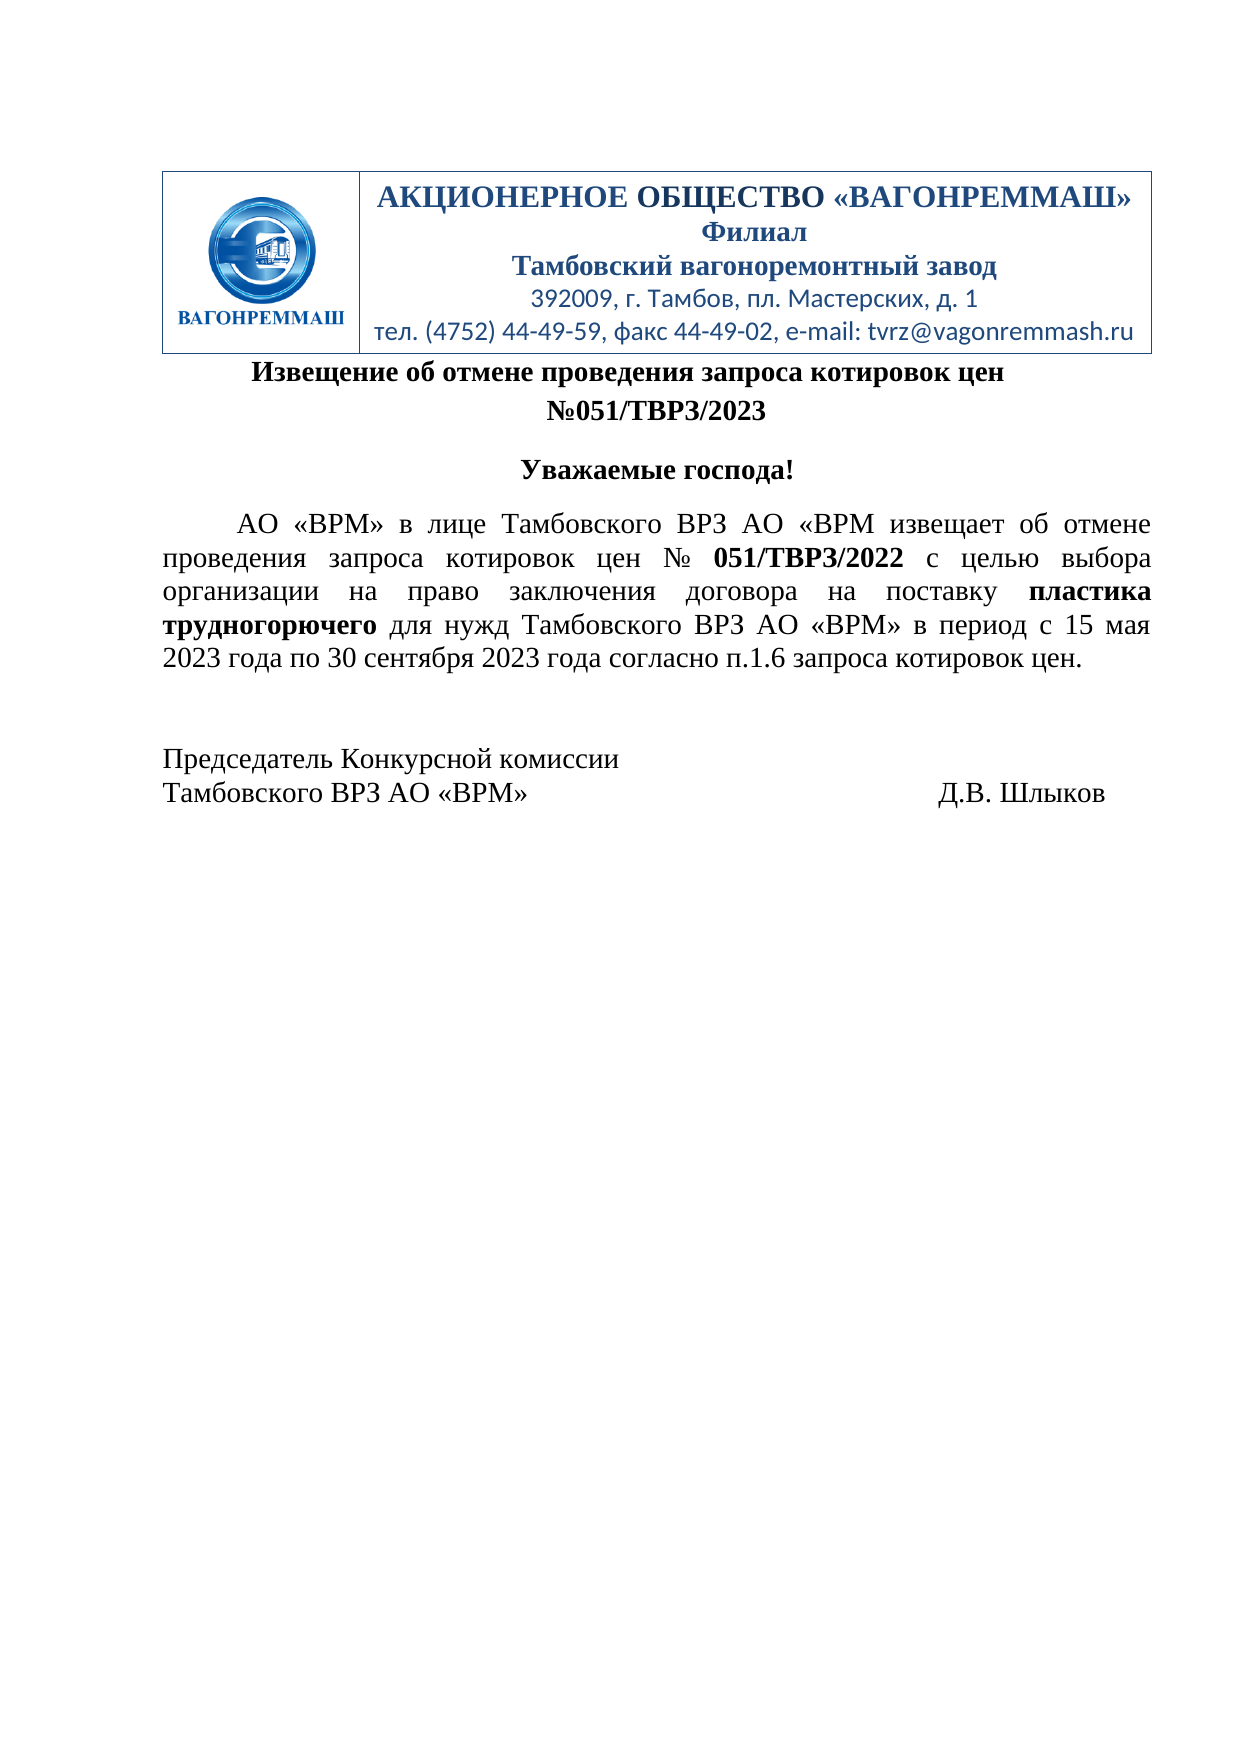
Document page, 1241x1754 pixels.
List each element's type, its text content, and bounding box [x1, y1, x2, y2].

picture [177, 197, 345, 330]
table_header АКЦИОНЕРНОЕ ОБЩЕСТВО «ВАГОНРЕММАШ» Филиал Тамбовский вагоноремонтный завод 392009, г. Тамбов, пл. Мастерских, д. 1 тел. (4752) 44-49-59, факс 44-49-02, e-mail: tvrz@vagonremmash.ru [360, 172, 1151, 353]
text АО «ВРМ» в лице Тамбовского ВРЗ АО «ВРМ извещает об отмене проведения запроса котировок цен № 051/ТВРЗ/2022 с целью выбора организации на право заключения договора на поставку пластика трудногорючего для нужд Тамбовского ВРЗ АО «ВРМ» в период с 15 мая 2023 года по 30 сентября 2023 года согласно п.1.6 запроса котировок цен. [162, 506, 1152, 674]
list Председатель Конкурсной комиссии [162, 741, 1152, 775]
text Уважаемые господа! [162, 452, 1152, 486]
list Тамбовского ВРЗ АО «ВРМ» Д.В. Шлыков [162, 775, 1152, 808]
text Извещение об отмене проведения запроса котировок цен №051/ТВРЗ/2023 [251, 354, 1152, 426]
table_header [163, 172, 359, 353]
